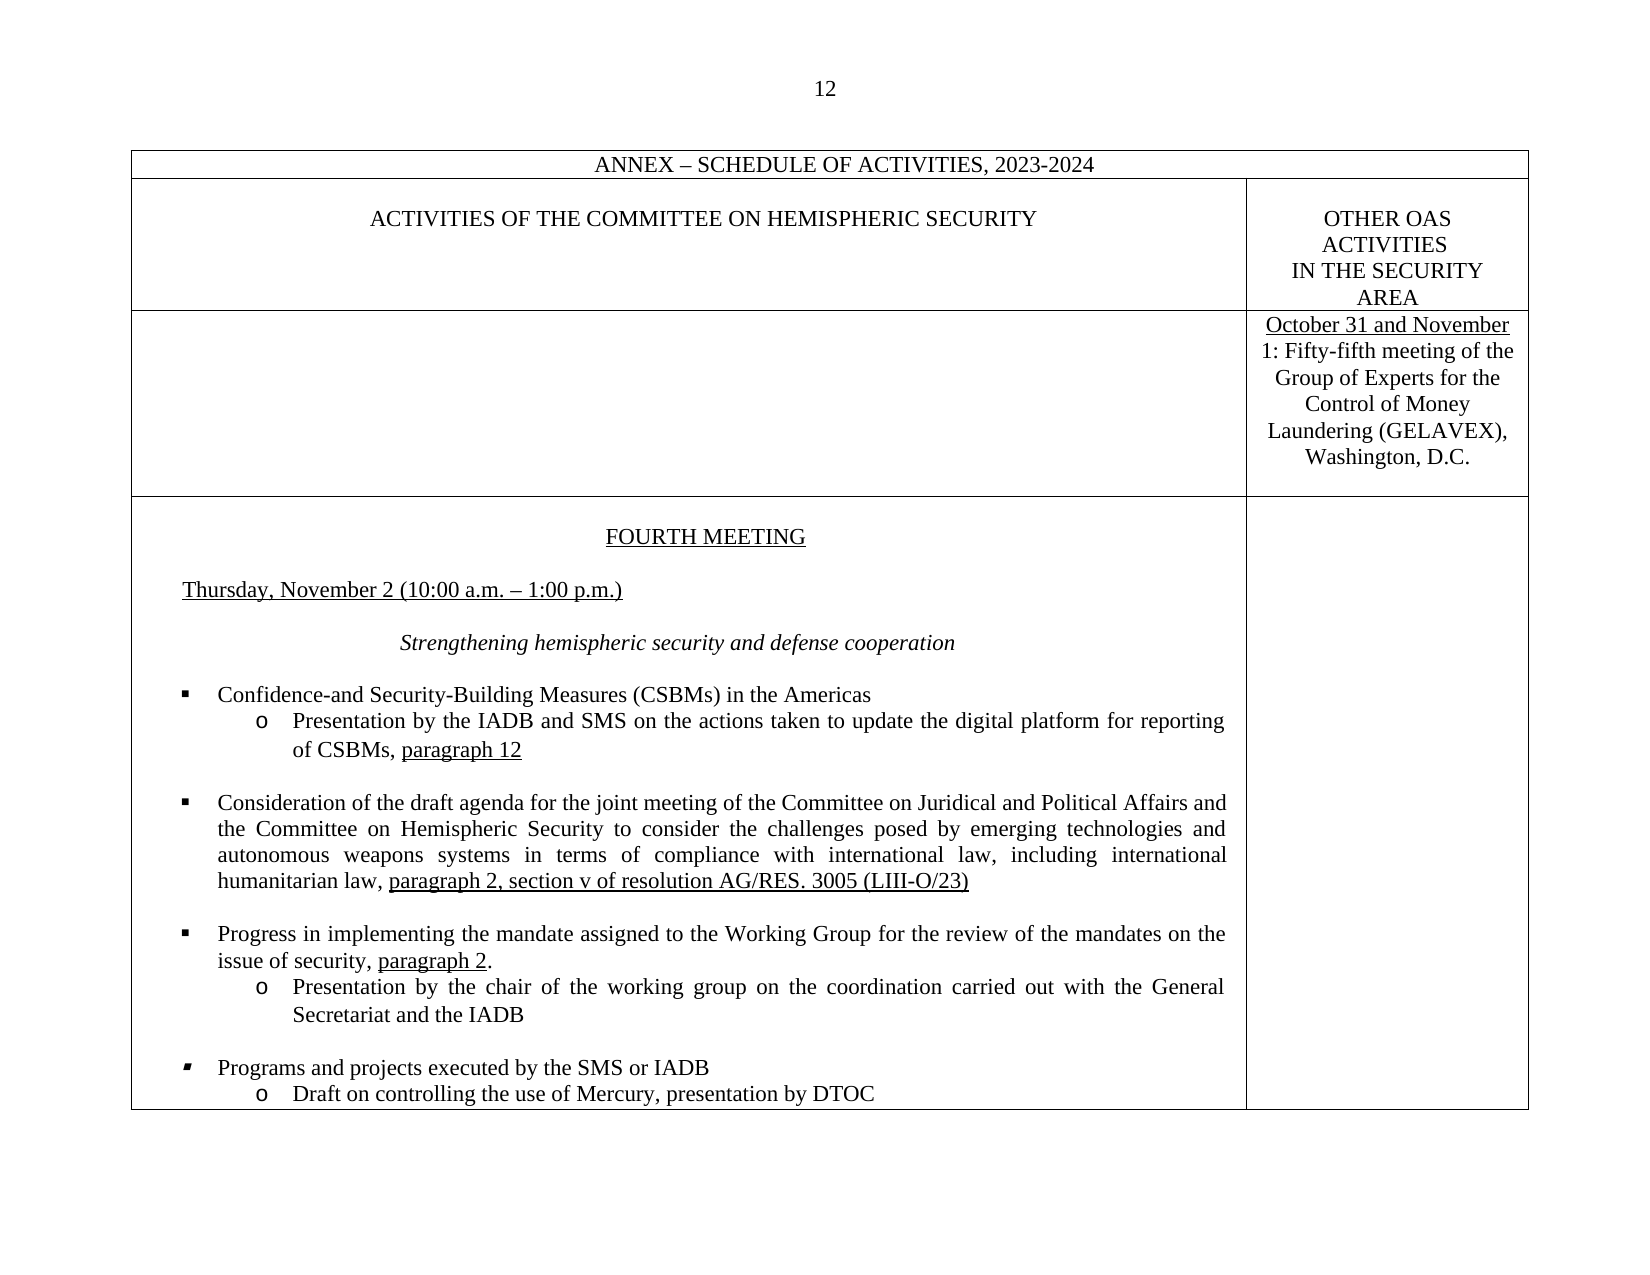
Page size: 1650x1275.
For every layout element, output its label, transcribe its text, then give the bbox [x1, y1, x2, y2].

table_cell October 31 and November 1: Fifty-fifth meeting of the Group of Experts for the Control of Money Laundering (GELAVEX), Washington, D.C. [1247, 311, 1528, 496]
table_cell ACTIVITIES OF THE COMMITTEE ON HEMISPHERIC SECURITY [132, 179, 1246, 310]
table_cell [1247, 497, 1528, 1108]
table_cell [132, 311, 1246, 496]
table_cell OTHER OAS ACTIVITIES IN THE SECURITY AREA [1247, 179, 1528, 310]
table_cell FOURTH MEETING Thursday, November 2 (10:00 a.m. – 1:00 p.m.) Strengthening hemispheric security and defense cooperation Confidence-and Security-Building Measures (CSBMs) in the Americas Presentation by the IADB and SMS on the actions taken to update the digital platform for reporting of CSBMs, paragraph 12 Consideration of the draft agenda for the joint meeting of the Committee on Juridical and Political Affairs and the Committee on Hemispheric Security to consider the challenges posed by emerging technologies and autonomous weapons systems in terms of compliance with international law, including international humanitarian law, paragraph 2, section v of resolution AG/RES. 3005 (LIII-O/23) Progress in implementing the mandate assigned to the Working Group for the review of the mandates on the issue of security, paragraph 2. Presentation by the chair of the working group on the coordination carried out with the General Secretariat and the IADB Programs and projects executed by the SMS or IADB Draft on controlling the use of Mercury, presentation by DTOC [132, 497, 1246, 1108]
table_header ANNEX – SCHEDULE OF ACTIVITIES, 2023-2024 [132, 151, 1528, 177]
